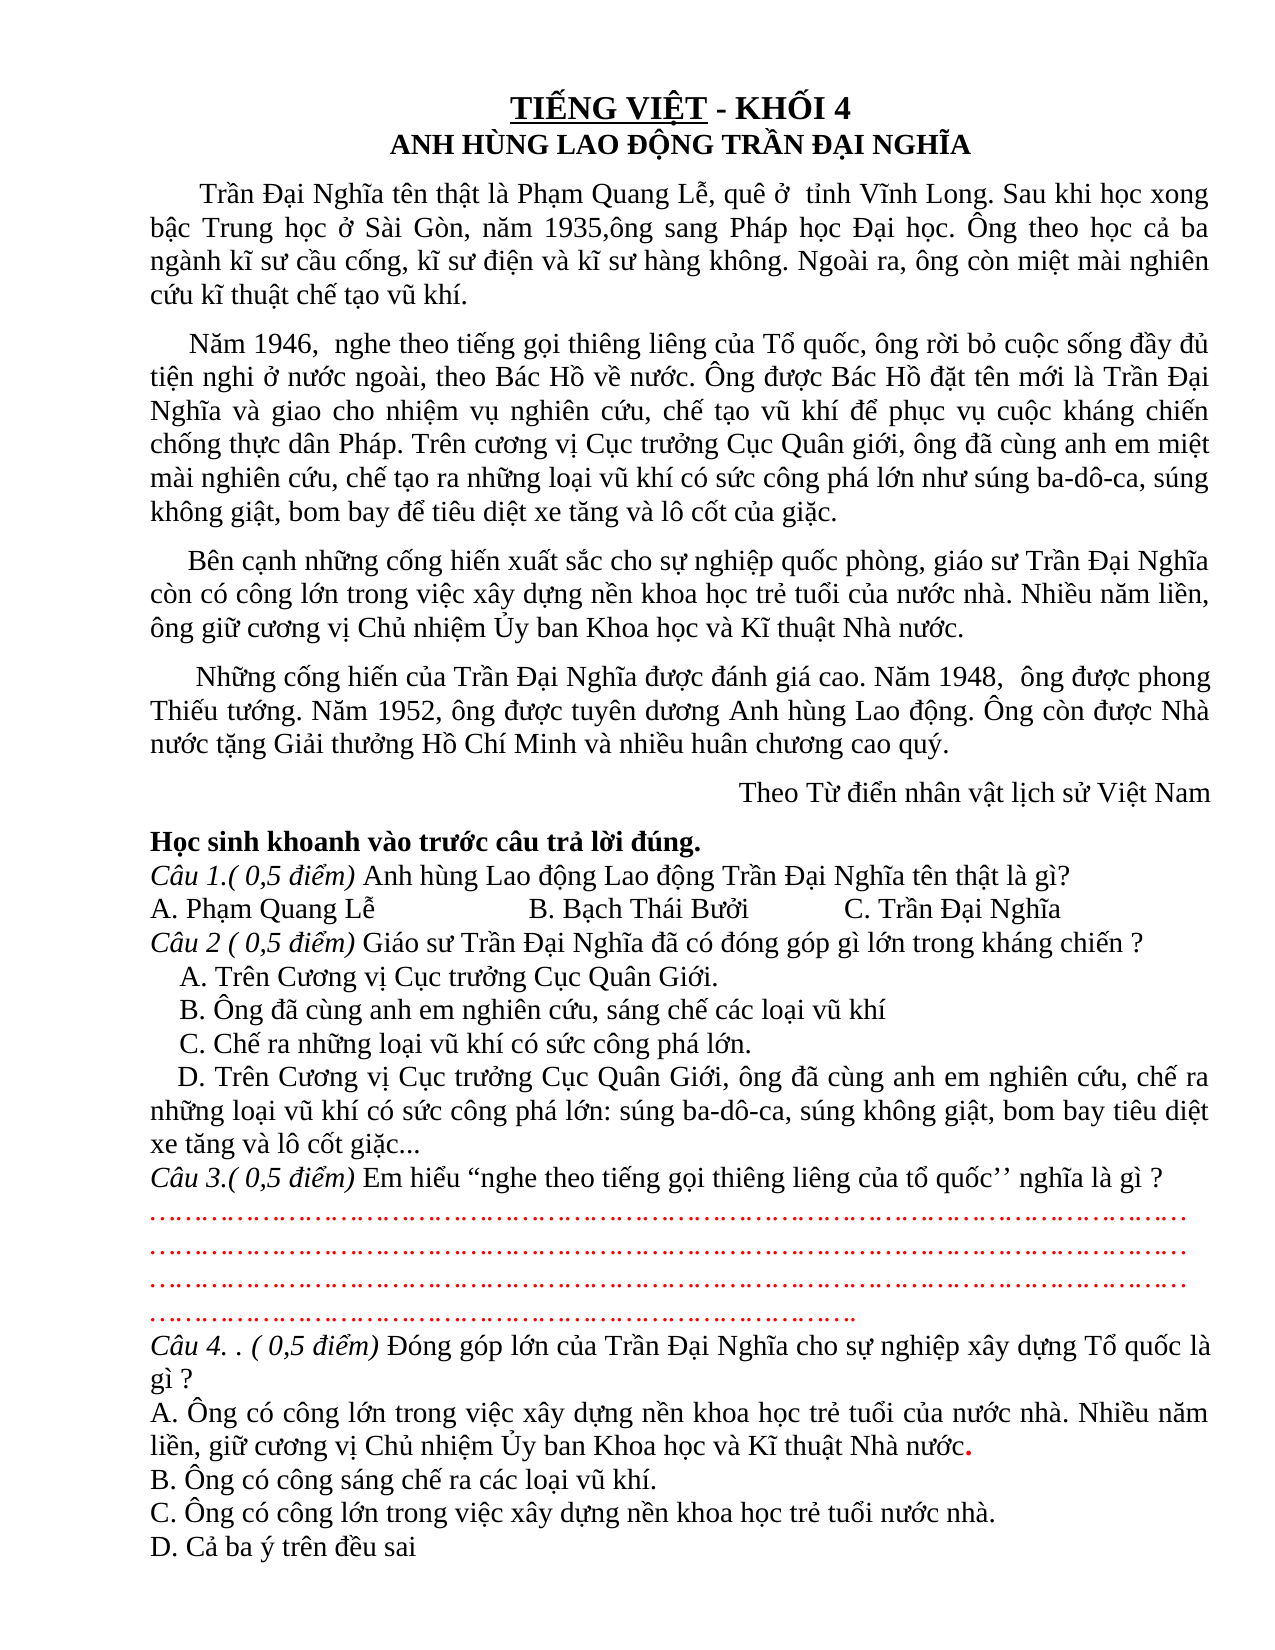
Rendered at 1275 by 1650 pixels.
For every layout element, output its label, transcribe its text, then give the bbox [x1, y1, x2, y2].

text D. Cả ba ý trên đều sai [150, 1529, 1211, 1562]
text Theo Từ điển nhân vật lịch sử Việt Nam [150, 775, 1211, 809]
text Bên cạnh những cống hiến xuất sắc cho sự nghiệp quốc phòng, giáo sư Trần Đại Nghĩa còn có công lớn trong việc xây dựng nền khoa học trẻ tuổi của nước nhà. Nhiều năm liền, ông giữ cương vị Chủ nhiệm Ủy ban Khoa học và Kĩ thuật Nhà nước. [150, 543, 1211, 643]
text D. Trên Cương vị Cục trưởng Cục Quân Giới, ông đã cùng anh em nghiên cứu, chế ra những loại vũ khí có sức công phá lớn: súng ba-dô-ca, súng không giật, bom bay tiêu diệt xe tăng và lô cốt giặc... [150, 1059, 1211, 1160]
text Câu 3.( 0,5 điểm) Em hiểu “nghe theo tiếng gọi thiêng liêng của tổ quốc’’ nghĩa là gì ? [150, 1160, 1211, 1193]
text Câu 2 ( 0,5 điểm) Giáo sư Trần Đại Nghĩa đã có đóng góp gì lớn trong kháng chiến ? [150, 925, 1211, 959]
text B. Ông có công sáng chế ra các loại vũ khí. [150, 1462, 1211, 1495]
text TIẾNG VIỆT - KHỐI 4 [150, 89, 1211, 127]
text ………………………………………………………………………………………………………………………………………………………………………………………………………………………………………………………………………………………………………………………………………………………………………………………………………. Câu 4. . ( 0,5 điểm) Đóng góp lớn của Trần Đại Nghĩa cho sự nghiệp xây dựng Tổ quốc là gì ? [150, 1193, 1211, 1395]
text Học sinh khoanh vào trước câu trả lời đúng. [150, 824, 1211, 858]
text C. Chế ra những loại vũ khí có sức công phá lớn. [150, 1026, 1211, 1059]
text A. Phạm Quang Lễ B. Bạch Thái Bưởi C. Trần Đại Nghĩa [150, 892, 1211, 925]
text ANH HÙNG LAO ĐỘNG TRẦN ĐẠI NGHĨA [150, 127, 1211, 161]
text Năm 1946, nghe theo tiếng gọi thiêng liêng của Tổ quốc, ông rời bỏ cuộc sống đầy đủ tiện nghi ở nước ngoài, theo Bác Hồ về nước. Ông được Bác Hồ đặt tên mới là Trần Đại Nghĩa và giao cho nhiệm vụ nghiên cứu, chế tạo vũ khí để phục vụ cuộc kháng chiến chống thực dân Pháp. Trên cương vị Cục trưởng Cục Quân giới, ông đã cùng anh em miệt mài nghiên cứu, chế tạo ra những loại vũ khí có sức công phá lớn như súng ba-dô-ca, súng không giật, bom bay để tiêu diệt xe tăng và lô cốt của giặc. [150, 326, 1211, 527]
text A. Trên Cương vị Cục trưởng Cục Quân Giới. [150, 959, 1211, 992]
text B. Ông đã cùng anh em nghiên cứu, sáng chế các loại vũ khí [150, 992, 1211, 1026]
text Trần Đại Nghĩa tên thật là Phạm Quang Lễ, quê ở tỉnh Vĩnh Long. Sau khi học xong bậc Trung học ở Sài Gòn, năm 1935,ông sang Pháp học Đại học. Ông theo học cả ba ngành kĩ sư cầu cống, kĩ sư điện và kĩ sư hàng không. Ngoài ra, ông còn miệt mài nghiên cứu kĩ thuật chế tạo vũ khí. [150, 176, 1211, 310]
text A. Ông có công lớn trong việc xây dựng nền khoa học trẻ tuổi của nước nhà. Nhiều năm liền, giữ cương vị Chủ nhiệm Ủy ban Khoa học và Kĩ thuật Nhà nước. [150, 1395, 1211, 1462]
text C. Ông có công lớn trong việc xây dựng nền khoa học trẻ tuổi nước nhà. [150, 1495, 1211, 1529]
text Những cống hiến của Trần Đại Nghĩa được đánh giá cao. Năm 1948, ông được phong Thiếu tướng. Năm 1952, ông được tuyên dương Anh hùng Lao động. Ông còn được Nhà nước tặng Giải thưởng Hồ Chí Minh và nhiều huân chương cao quý. [150, 659, 1211, 760]
text Câu 1.( 0,5 điểm) Anh hùng Lao động Lao động Trần Đại Nghĩa tên thật là gì? [150, 858, 1211, 892]
